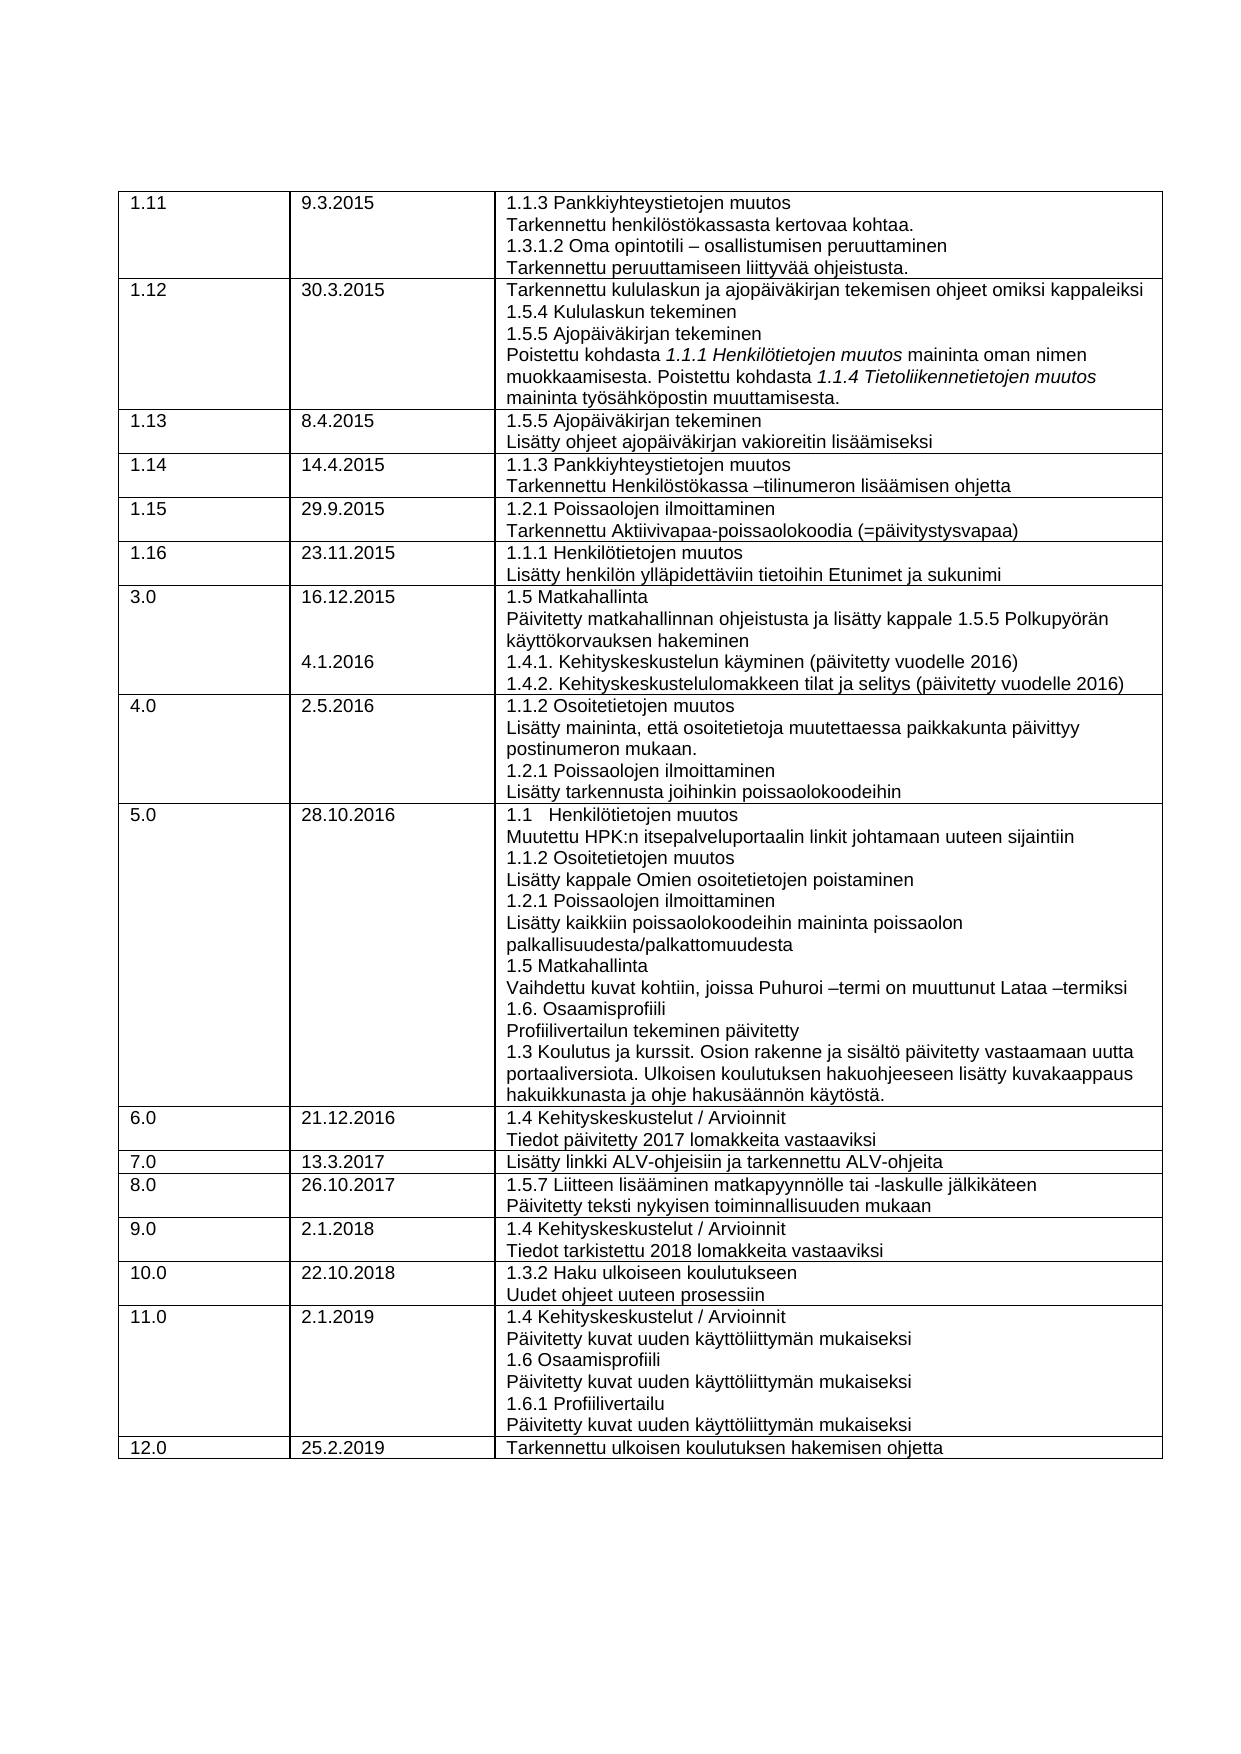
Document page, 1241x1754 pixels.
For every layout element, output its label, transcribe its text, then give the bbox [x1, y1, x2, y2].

table_header 9.3.2015 [291, 192, 494, 278]
table_cell 1.2.1 Poissaolojen ilmoittaminen Tarkennettu Aktiivivapaa-poissaolokoodia (=päivitystysvapaa) [496, 498, 1162, 541]
table_header 1.1.3 Pankkiyhteystietojen muutos Tarkennettu henkilöstökassasta kertovaa kohtaa. 1.3.1.2 Oma opintotili – osallistumisen peruuttaminen Tarkennettu peruuttamiseen liittyvää ohjeistusta. [496, 192, 1162, 278]
table_cell 5.0 [119, 804, 289, 1106]
table_cell 1.12 [119, 279, 289, 408]
table_cell 26.10.2017 [291, 1174, 494, 1217]
table_cell 1.4 Kehityskeskustelut / Arvioinnit Tiedot päivitetty 2017 lomakkeita vastaaviksi [496, 1107, 1162, 1150]
table_cell 2.1.2019 [291, 1306, 494, 1436]
table_cell 1.4 Kehityskeskustelut / Arvioinnit Päivitetty kuvat uuden käyttöliittymän mukaiseksi 1.6 Osaamisprofiili Päivitetty kuvat uuden käyttöliittymän mukaiseksi 1.6.1 Profiilivertailu Päivitetty kuvat uuden käyttöliittymän mukaiseksi [496, 1306, 1162, 1436]
table_cell 29.9.2015 [291, 498, 494, 541]
table_cell 1.1.1 Henkilötietojen muutos Lisätty henkilön ylläpidettäviin tietoihin Etunimet ja sukunimi [496, 542, 1162, 585]
table_cell 25.2.2019 [291, 1437, 494, 1458]
table_cell 21.12.2016 [291, 1107, 494, 1150]
table_cell 1.5 Matkahallinta Päivitetty matkahallinnan ohjeistusta ja lisätty kappale 1.5.5 Polkupyörän käyttökorvauksen hakeminen 1.4.1. Kehityskeskustelun käyminen (päivitetty vuodelle 2016) 1.4.2. Kehityskeskustelulomakkeen tilat ja selitys (päivitetty vuodelle 2016) [496, 586, 1162, 694]
table_cell 12.0 [119, 1437, 289, 1458]
table_cell 1.14 [119, 454, 289, 497]
table_cell 28.10.2016 [291, 804, 494, 1106]
table_cell 9.0 [119, 1218, 289, 1261]
table_header 1.11 [119, 192, 289, 278]
table_cell 8.4.2015 [291, 410, 494, 453]
table_cell 11.0 [119, 1306, 289, 1436]
table_cell 14.4.2015 [291, 454, 494, 497]
table_cell 4.0 [119, 695, 289, 803]
table_cell Tarkennettu kululaskun ja ajopäiväkirjan tekemisen ohjeet omiksi kappaleiksi 1.5.4 Kululaskun tekeminen 1.5.5 Ajopäiväkirjan tekeminen Poistettu kohdasta 1.1.1 Henkilötietojen muutos maininta oman nimen muokkaamisesta. Poistettu kohdasta 1.1.4 Tietoliikennetietojen muutos maininta työsähköpostin muuttamisesta. [496, 279, 1162, 408]
table_cell Tarkennettu ulkoisen koulutuksen hakemisen ohjetta [496, 1437, 1162, 1458]
table_cell 1.16 [119, 542, 289, 585]
table_cell 23.11.2015 [291, 542, 494, 585]
table_cell 10.0 [119, 1262, 289, 1305]
table_cell 1.15 [119, 498, 289, 541]
table_cell 13.3.2017 [291, 1151, 494, 1173]
table_cell 3.0 [119, 586, 289, 694]
table_cell Henkilötietojen muutos Muutettu HPK:n itsepalveluportaalin linkit johtamaan uuteen sijaintiin 1.1.2 Osoitetietojen muutos Lisätty kappale Omien osoitetietojen poistaminen 1.2.1 Poissaolojen ilmoittaminen Lisätty kaikkiin poissaolokoodeihin maininta poissaolon palkallisuudesta/palkattomuudesta 1.5 Matkahallinta Vaihdettu kuvat kohtiin, joissa Puhuroi –termi on muuttunut Lataa –termiksi 1.6. Osaamisprofiili Profiilivertailun tekeminen päivitetty 1.3 Koulutus ja kurssit. Osion rakenne ja sisältö päivitetty vastaamaan uutta portaaliversiota. Ulkoisen koulutuksen hakuohjeeseen lisätty kuvakaappaus hakuikkunasta ja ohje hakusäännön käytöstä. [496, 804, 1162, 1106]
table_cell 1.1.2 Osoitetietojen muutos Lisätty maininta, että osoitetietoja muutettaessa paikkakunta päivittyy postinumeron mukaan. 1.2.1 Poissaolojen ilmoittaminen Lisätty tarkennusta joihinkin poissaolokoodeihin [496, 695, 1162, 803]
table_cell Lisätty linkki ALV-ohjeisiin ja tarkennettu ALV-ohjeita [496, 1151, 1162, 1173]
table_cell 1.3.2 Haku ulkoiseen koulutukseen Uudet ohjeet uuteen prosessiin [496, 1262, 1162, 1305]
table_cell 2.1.2018 [291, 1218, 494, 1261]
table_cell 1.5.5 Ajopäiväkirjan tekeminen Lisätty ohjeet ajopäiväkirjan vakioreitin lisäämiseksi [496, 410, 1162, 453]
table_cell 16.12.2015 4.1.2016 [291, 586, 494, 694]
table_cell 1.1.3 Pankkiyhteystietojen muutos Tarkennettu Henkilöstökassa –tilinumeron lisäämisen ohjetta [496, 454, 1162, 497]
table_cell 2.5.2016 [291, 695, 494, 803]
table_cell 1.13 [119, 410, 289, 453]
table_cell 6.0 [119, 1107, 289, 1150]
table_cell 7.0 [119, 1151, 289, 1173]
table_cell 8.0 [119, 1174, 289, 1217]
table_cell 30.3.2015 [291, 279, 494, 408]
table_cell 1.4 Kehityskeskustelut / Arvioinnit Tiedot tarkistettu 2018 lomakkeita vastaaviksi [496, 1218, 1162, 1261]
table_cell 1.5.7 Liitteen lisääminen matkapyynnölle tai -laskulle jälkikäteen Päivitetty teksti nykyisen toiminnallisuuden mukaan [496, 1174, 1162, 1217]
table_cell 22.10.2018 [291, 1262, 494, 1305]
